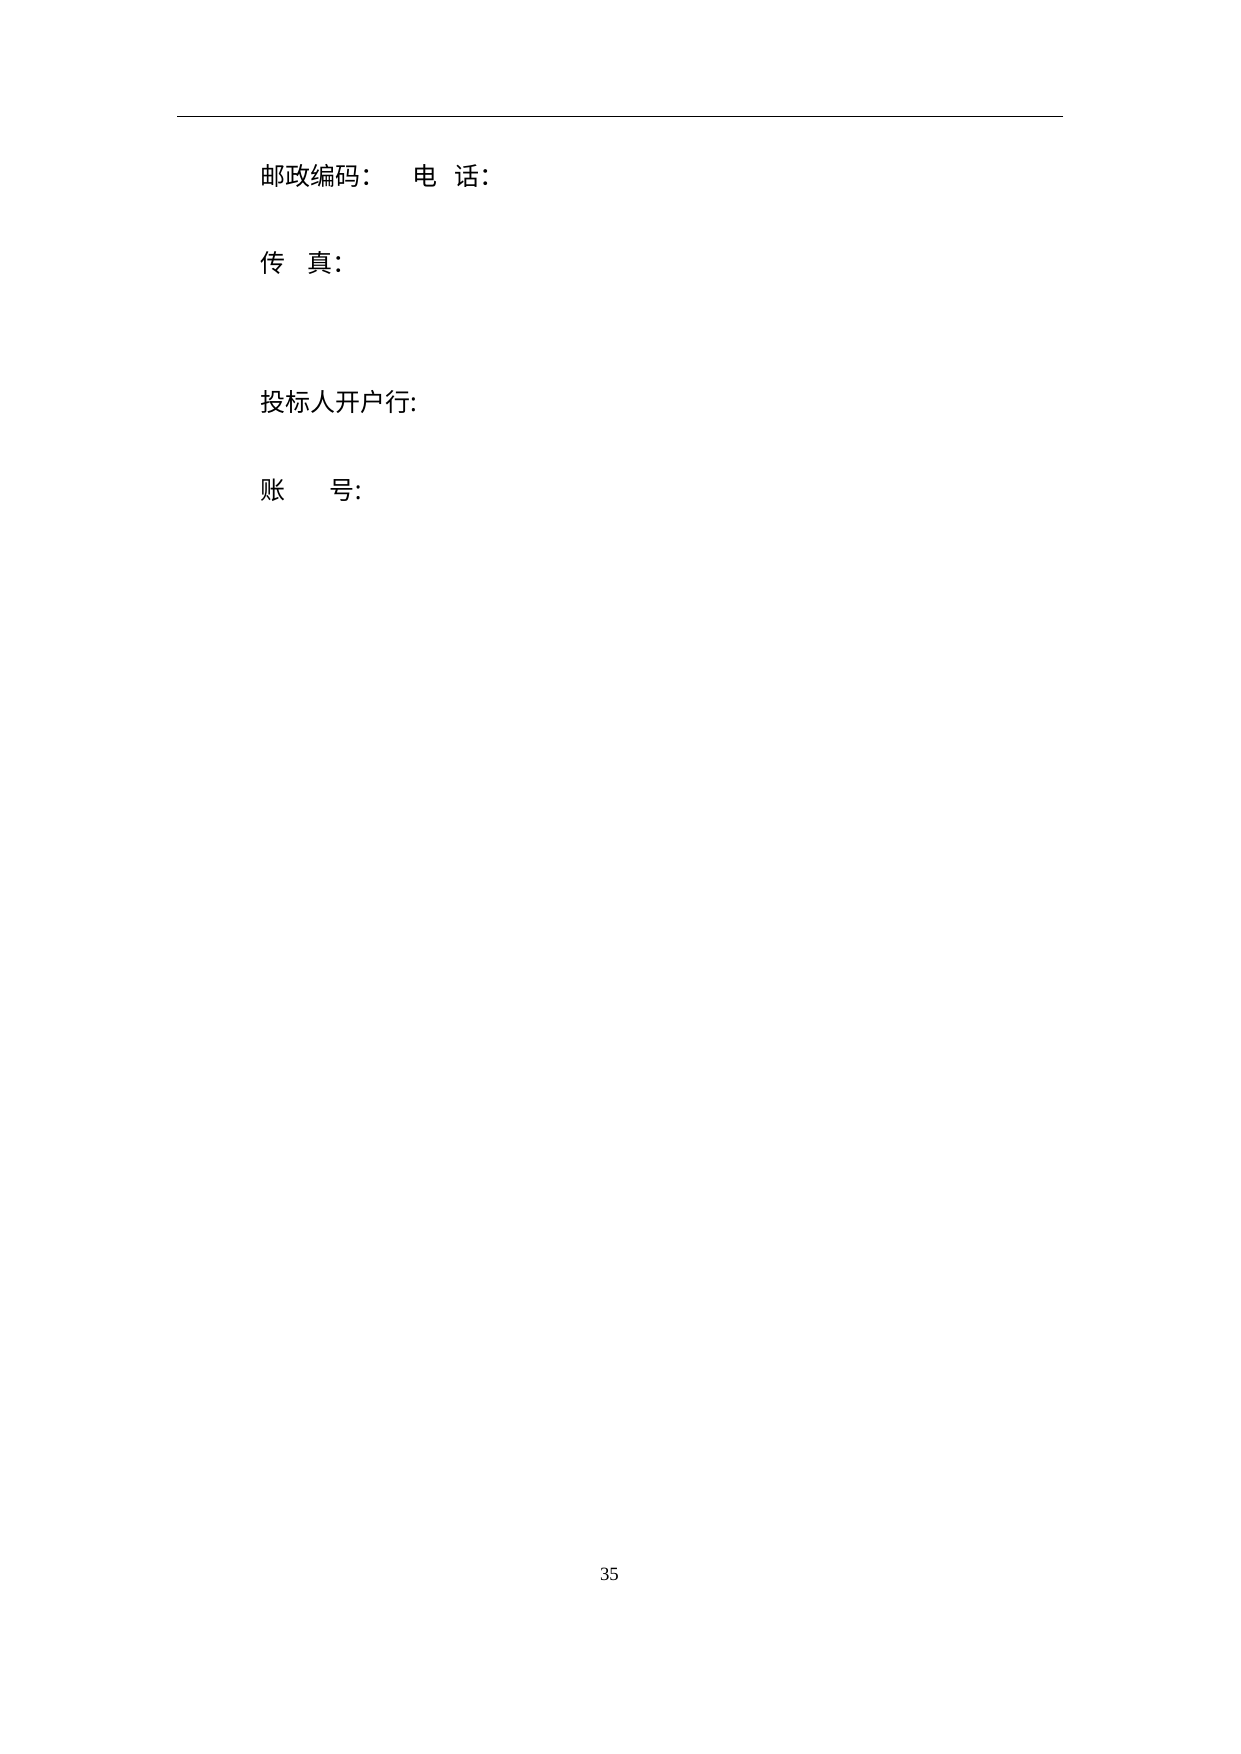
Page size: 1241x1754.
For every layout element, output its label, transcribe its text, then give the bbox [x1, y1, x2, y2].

text 邮政编码： 电 话： [177, 140, 1063, 209]
text 账 号: [177, 454, 1063, 523]
text 投标人开户行: [177, 366, 1063, 436]
text 传 真： [177, 227, 1063, 297]
